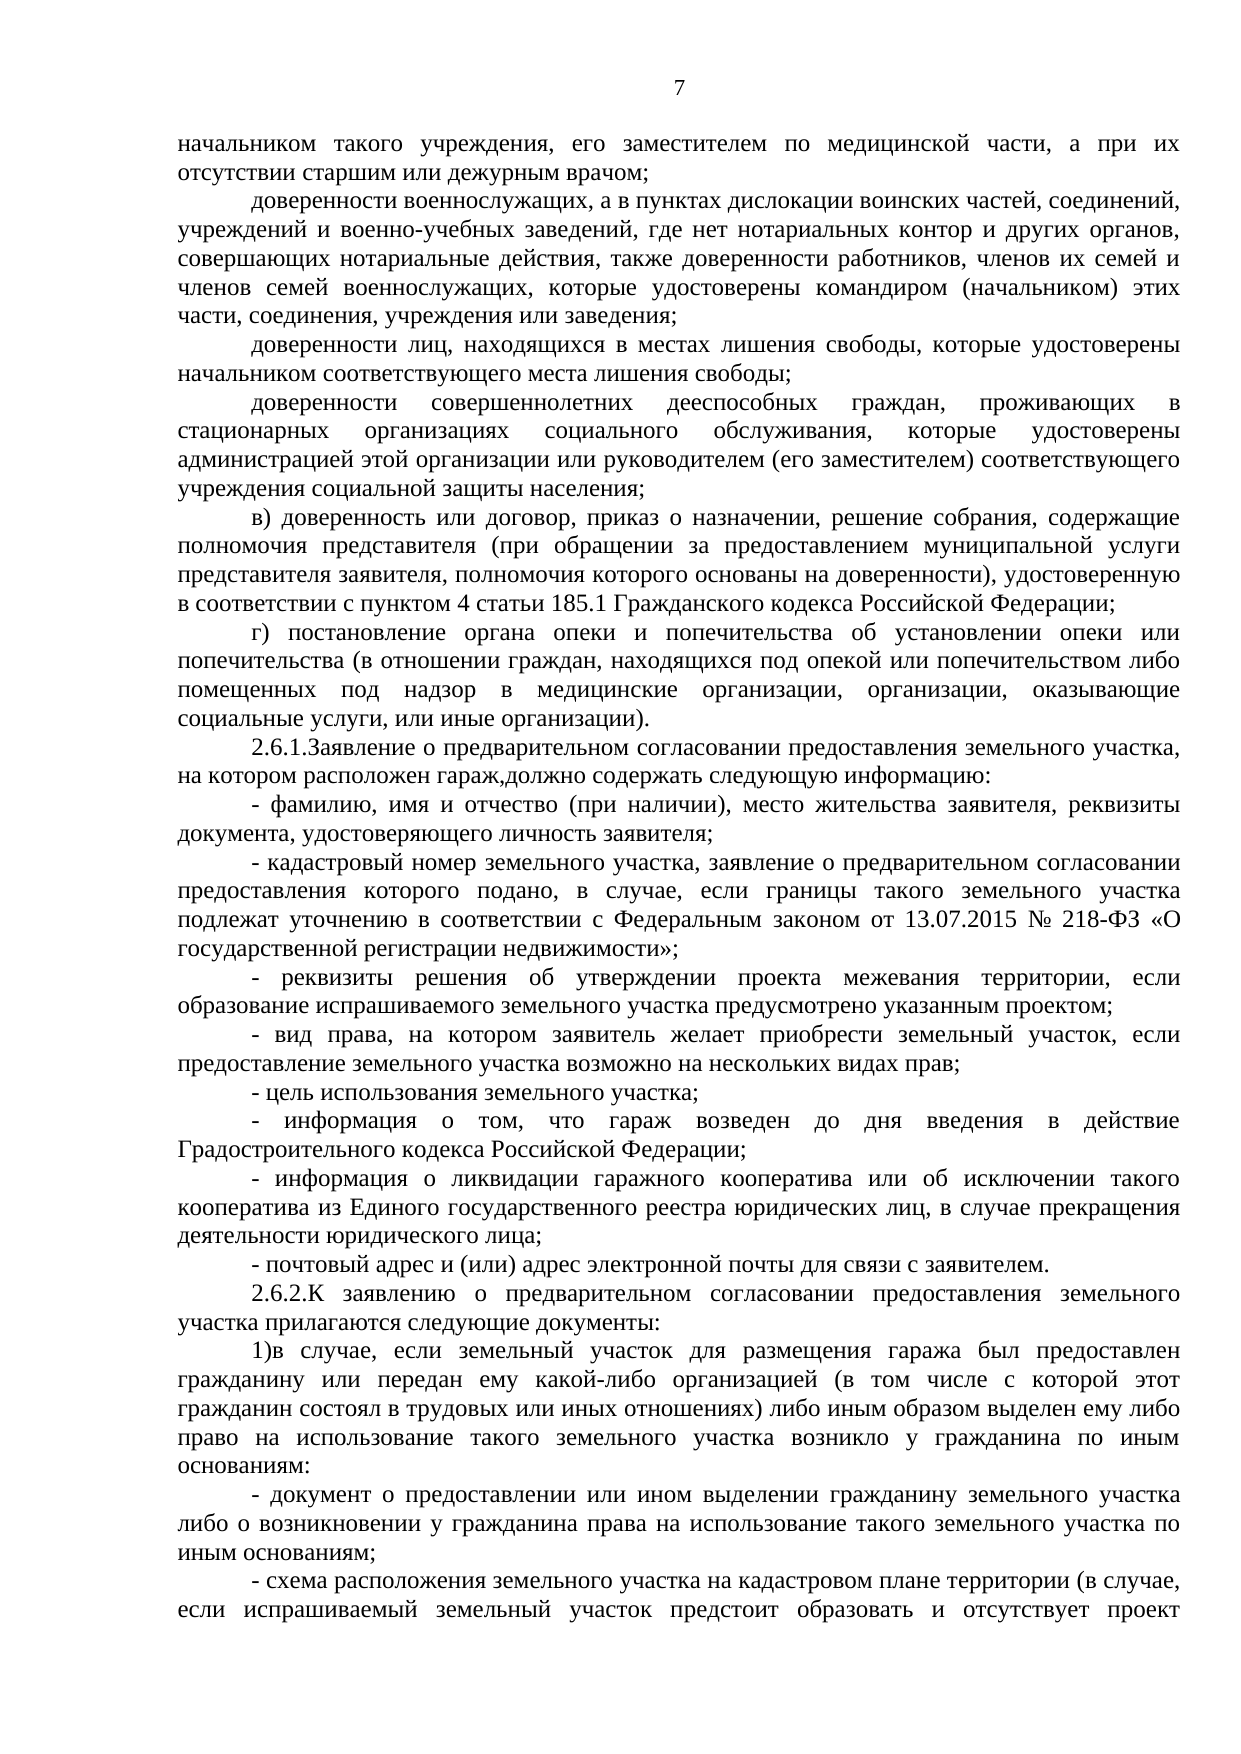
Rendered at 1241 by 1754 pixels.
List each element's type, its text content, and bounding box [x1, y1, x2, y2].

text - вид права, на котором заявитель желает приобрести земельный участок, если предоставление земельного участка возможно на нескольких видах прав; [177, 1019, 1181, 1077]
text - фамилию, имя и отчество (при наличии), место жительства заявителя, реквизиты документа, удостоверяющего личность заявителя; [177, 789, 1181, 847]
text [177, 128, 1181, 186]
text 1)в случае, если земельный участок для размещения гаража был предоставлен гражданину или передан ему какой-либо организацией (в том числе с которой этот гражданин состоял в трудовых или иных отношениях) либо иным образом выделен ему либо право на использование такого земельного участка возникло у гражданина по иным основаниям: [177, 1336, 1181, 1479]
text 2.6.2.К заявлению о предварительном согласовании предоставления земельного участка прилагаются следующие документы: [177, 1278, 1181, 1336]
text г) постановление органа опеки и попечительства об установлении опеки или попечительства (в отношении граждан, находящихся под опекой или попечительством либо помещенных под надзор в медицинские организации, организации, оказывающие социальные услуги, или иные организации). [177, 617, 1181, 732]
text - информация о том, что гараж возведен до дня введения в действие Градостроительного кодекса Российской Федерации; [177, 1106, 1181, 1163]
text доверенности совершеннолетних дееспособных граждан, проживающих в стационарных организациях социального обслуживания, которые удостоверены администрацией этой организации или руководителем (его заместителем) соответствующего учреждения социальной защиты населения; [177, 387, 1181, 502]
text - почтовый адрес и (или) адрес электронной почты для связи с заявителем. [177, 1249, 1181, 1278]
text доверенности военнослужащих, а в пунктах дислокации воинских частей, соединений, учреждений и военно-учебных заведений, где нет нотариальных контор и других органов, совершающих нотариальные действия, также доверенности работников, членов их семей и членов семей военнослужащих, которые удостоверены командиром (начальником) этих части, соединения, учреждения или заведения; [177, 186, 1181, 329]
text - документ о предоставлении или ином выделении гражданину земельного участка либо о возникновении у гражданина права на использование такого земельного участка по иным основаниям; [177, 1479, 1181, 1566]
text - информация о ликвидации гаражного кооператива или об исключении такого кооператива из Единого государственного реестра юридических лиц, в случае прекращения деятельности юридического лица; [177, 1163, 1181, 1249]
text - реквизиты решения об утверждении проекта межевания территории, если образование испрашиваемого земельного участка предусмотрено указанным проектом; [177, 962, 1181, 1019]
text - кадастровый номер земельного участка, заявление о предварительном согласовании предоставления которого подано, в случае, если границы такого земельного участка подлежат уточнению в соответствии с Федеральным законом от 13.07.2015 № 218-ФЗ «О государственной регистрации недвижимости»; [177, 847, 1181, 962]
text доверенности лиц, находящихся в местах лишения свободы, которые удостоверены начальником соответствующего места лишения свободы; [177, 329, 1181, 387]
text 2.6.1.Заявление о предварительном согласовании предоставления земельного участка, на котором расположен гараж,должно содержать следующую информацию: [177, 732, 1181, 789]
text - цель использования земельного участка; [177, 1077, 1181, 1106]
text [177, 1566, 1181, 1623]
text в) доверенность или договор, приказ о назначении, решение собрания, содержащие полномочия представителя (при обращении за предоставлением муниципальной услуги представителя заявителя, полномочия которого основаны на доверенности), удостоверенную в соответствии с пунктом 4 статьи 185.1 Гражданского кодекса Российской Федерации; [177, 502, 1181, 617]
